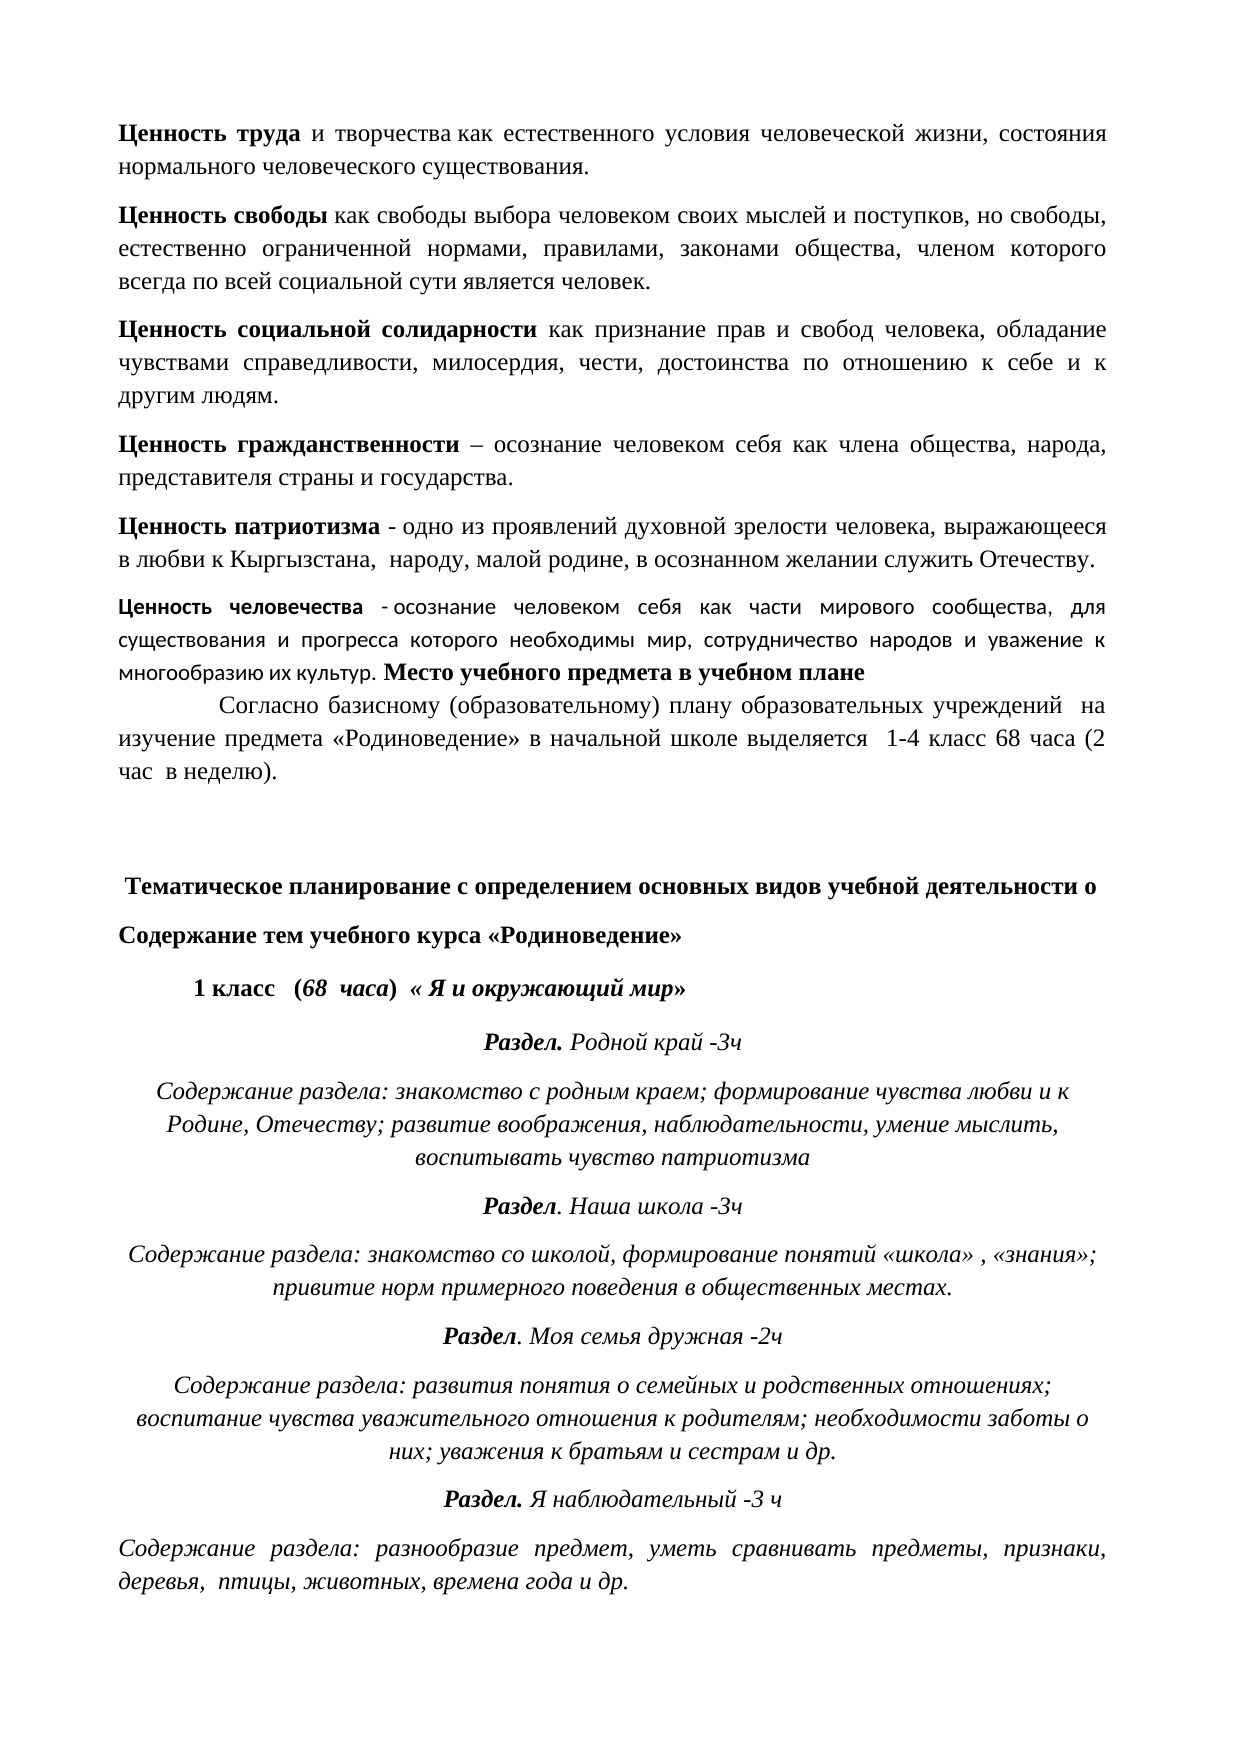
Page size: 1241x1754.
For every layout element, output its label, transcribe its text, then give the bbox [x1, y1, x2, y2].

text Раздел. Родной край -3ч [118, 1027, 1107, 1056]
text Ценность гражданственности – осознание человеком себя как члена общества, народа, представителя страны и государства. [118, 429, 1107, 491]
text 1 класс (68 часа) « Я и окружающий мир» [118, 973, 1107, 1002]
text Ценность человечества - осознание человеком себя как части мирового сообщества, для существования и прогресса которого необходимы мир, сотрудничество народов и уважение к многообразию их культур. Место учебного предмета в учебном плане [118, 592, 1107, 686]
text Ценность социальной солидарности как признание прав и свобод человека, обладание чувствами справедливости, милосердия, чести, достоинства по отношению к себе и к другим людям. [118, 314, 1107, 409]
text Раздел. Моя семья дружная -2ч [118, 1321, 1107, 1350]
text Содержание раздела: разнообразие предмет, уметь сравнивать предметы, признаки, деревья, птицы, животных, времена года и др. [118, 1533, 1107, 1595]
text Ценность свободы как свободы выбора человеком своих мыслей и поступков, но свободы, естественно ограниченной нормами, правилами, законами общества, членом которого всегда по всей социальной сути является человек. [118, 200, 1107, 294]
text Содержание раздела: развития понятия о семейных и родственных отношениях; воспитание чувства уважительного отношения к родителям; необходимости заботы о них; уважения к братьям и сестрам и др. [118, 1370, 1107, 1464]
text Тематическое планирование с определением основных видов учебной деятельности о [118, 871, 1107, 900]
text Ценность труда и творчества как естественного условия человеческой жизни, состояния нормального человеческого существования. [118, 118, 1107, 180]
text Ценность патриотизма - одно из проявлений духовной зрелости человека, выражающееся в любви к Кыргызстана, народу, малой родине, в осознанном желании служить Отечеству. [118, 511, 1107, 573]
text Содержание раздела: знакомство с родным краем; формирование чувства любви и к Родине, Отечеству; развитие воображения, наблюдательности, умение мыслить, воспитывать чувство патриотизма [118, 1076, 1107, 1171]
text Содержание тем учебного курса «Родиноведение» [118, 920, 1107, 948]
text Раздел. Наша школа -3ч [118, 1191, 1107, 1219]
text Содержание раздела: знакомство со школой, формирование понятий «школа» , «знания»; привитие норм примерного поведения в общественных местах. [118, 1239, 1107, 1301]
text Раздел. Я наблюдательный -3 ч [118, 1484, 1107, 1513]
text Согласно базисному (образовательному) плану образовательных учреждений на изучение предмета «Родиноведение» в начальной школе выделяется 1-4 класс 68 часа (2 час в неделю). [118, 690, 1107, 785]
